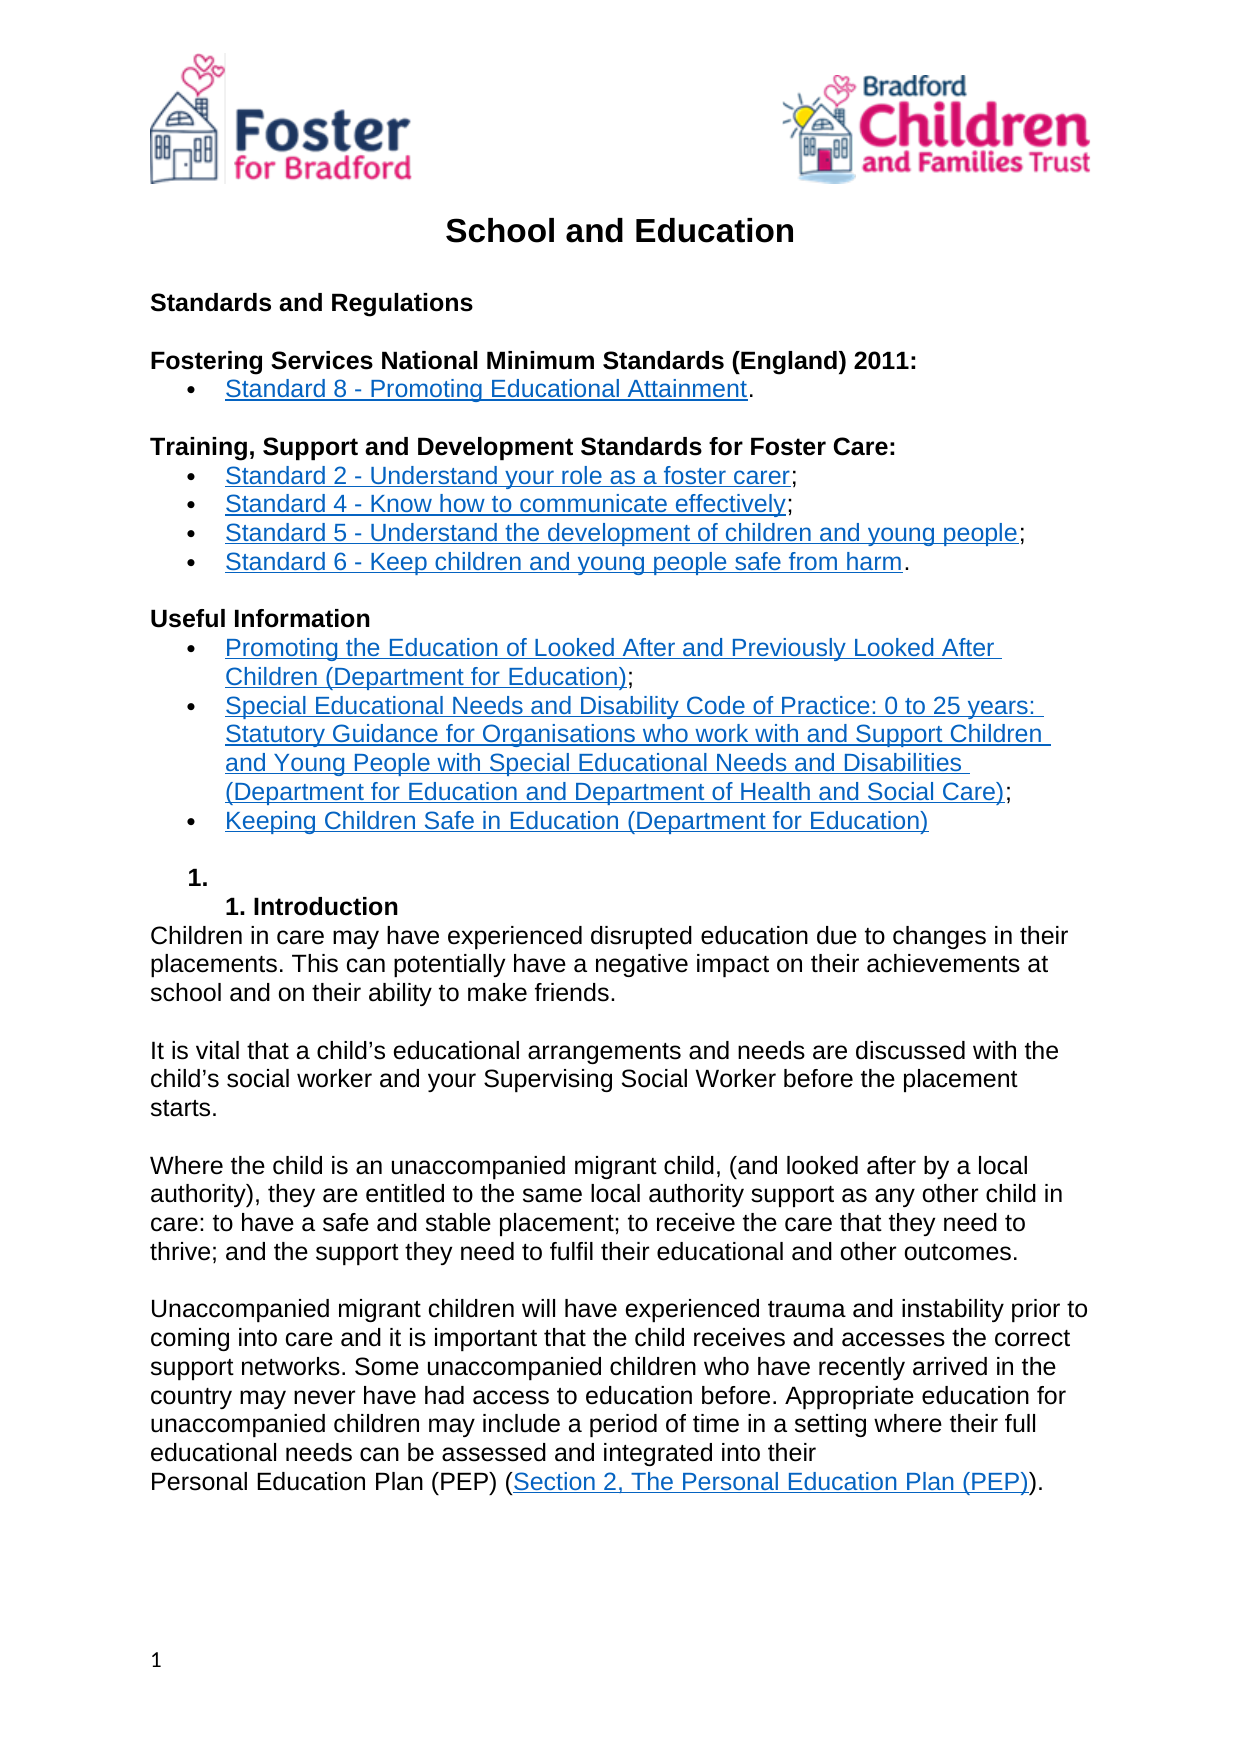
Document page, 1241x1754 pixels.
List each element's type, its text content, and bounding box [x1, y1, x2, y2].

text Training, Support and Development Standards for Foster Care: [150, 432, 1090, 461]
text It is vital that a child’s educational arrangements and needs are discussed with the child’s social worker and your Supervising Social Worker before the placement starts. [150, 1036, 1090, 1122]
text Standards and Regulations [150, 288, 1090, 317]
list Standard 8 - Promoting Educational Attainment. [187, 374, 1090, 403]
list Special Educational Needs and Disability Code of Practice: 0 to 25 years: Statutory Guidance for Organisations who work with and Support Children and Young People with Special Educational Needs and Disabilities (Department for Education and Department of Health and Social Care); [187, 691, 1090, 806]
text School and Education [150, 211, 1090, 250]
list 1. Introduction [187, 863, 1090, 921]
list Standard 2 - Understand your role as a foster carer; [187, 461, 1090, 489]
list Keeping Children Safe in Education (Department for Education) [187, 806, 1090, 834]
list Standard 4 - Know how to communicate effectively; [187, 489, 1090, 518]
text Fostering Services National Minimum Standards (England) 2011: [150, 346, 1090, 374]
text Children in care may have experienced disrupted education due to changes in their placements. This can potentially have a negative impact on their achievements at school and on their ability to make friends. [150, 921, 1090, 1007]
text Unaccompanied migrant children will have experienced trauma and instability prior to coming into care and it is important that the child receives and accesses the correct support networks. Some unaccompanied children who have recently arrived in the country may never have had access to education before. Appropriate education for unaccompanied children may include a period of time in a setting where their full educational needs can be assessed and integrated into their Personal Education Plan (PEP) (Section 2, The Personal Education Plan (PEP)). [150, 1294, 1090, 1496]
text Useful Information [150, 604, 1090, 633]
picture [782, 75, 1091, 184]
list Promoting the Education of Looked After and Previously Looked After Children (Department for Education); [187, 633, 1090, 691]
list Standard 6 - Keep children and young people safe from harm. [187, 547, 1090, 576]
picture [150, 53, 412, 184]
text Where the child is an unaccompanied migrant child, (and looked after by a local authority), they are entitled to the same local authority support as any other child in care: to have a safe and stable placement; to receive the care that they need to thrive; and the support they need to fulfil their educational and other outcomes. [150, 1151, 1090, 1266]
list Standard 5 - Understand the development of children and young people; [187, 518, 1090, 547]
